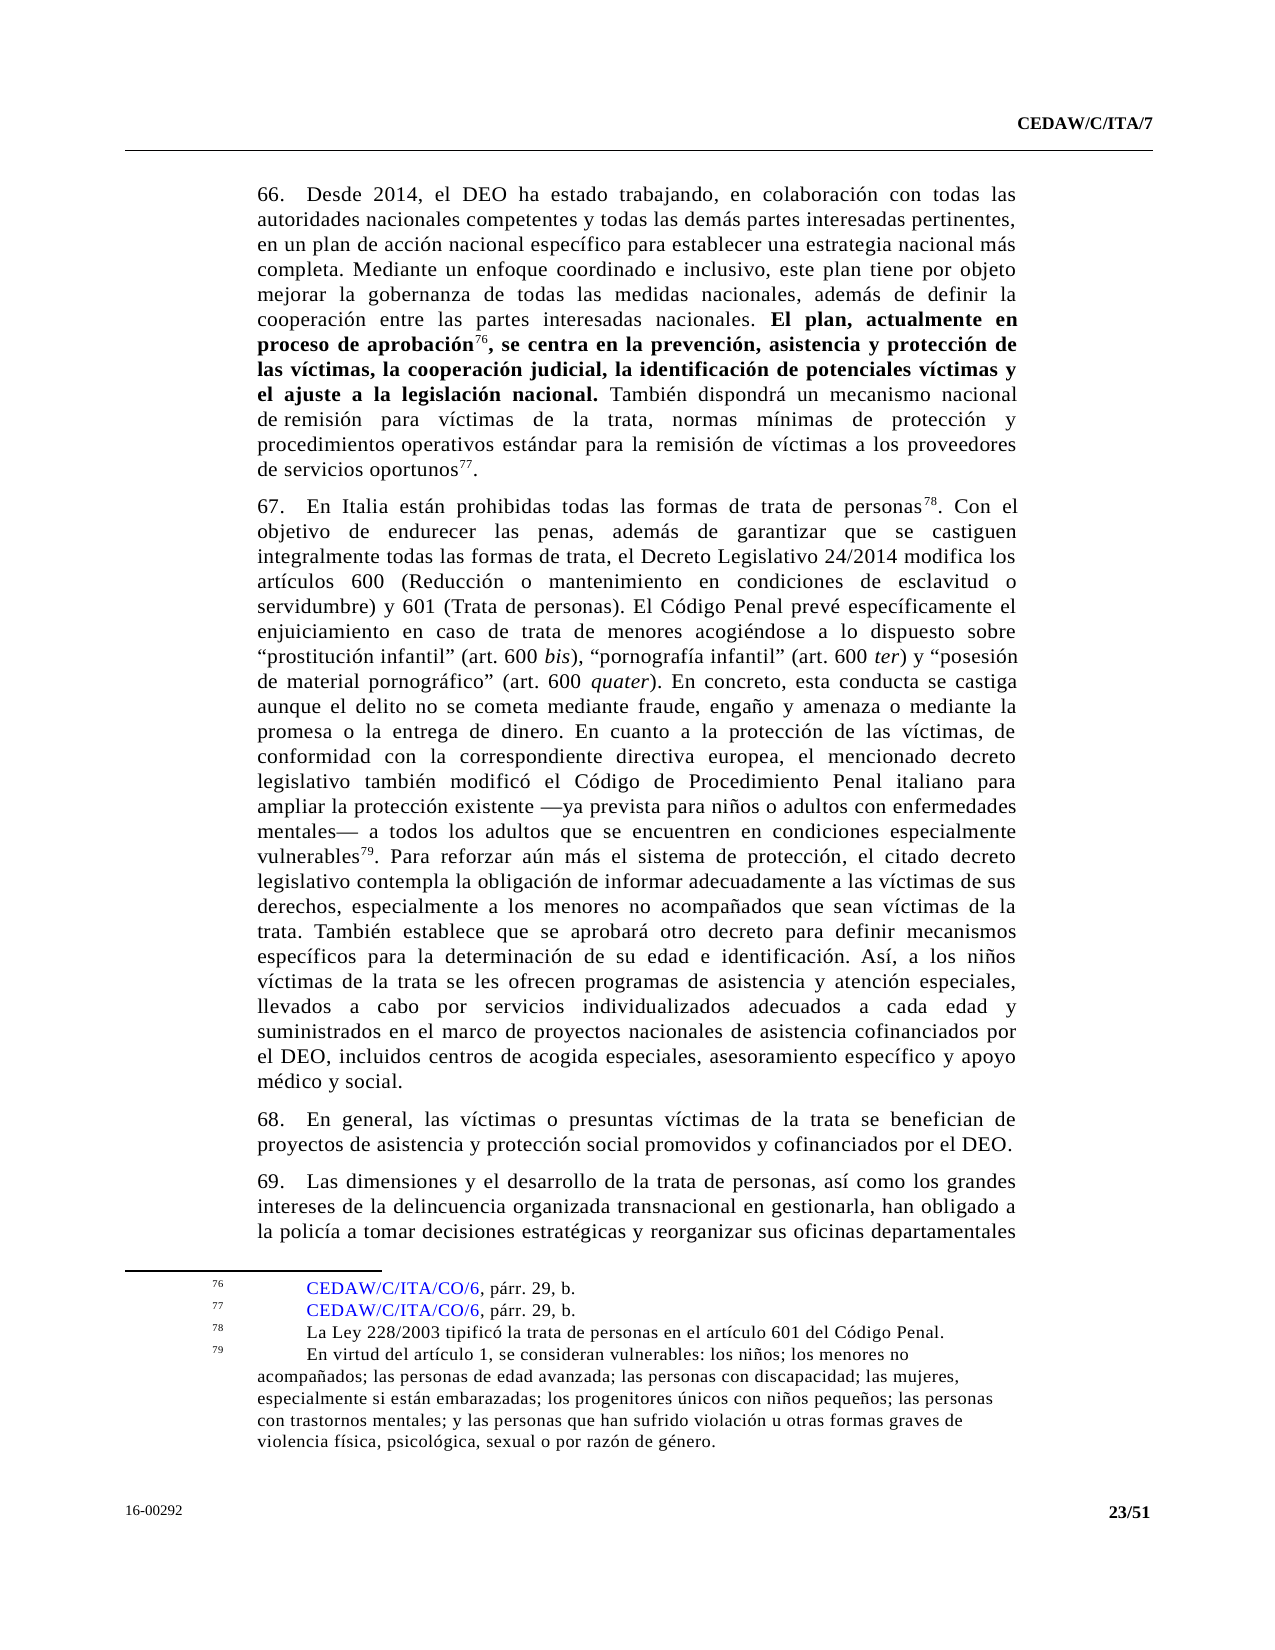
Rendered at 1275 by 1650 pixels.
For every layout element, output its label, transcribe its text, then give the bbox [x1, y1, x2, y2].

text 68. En general, las víctimas o presuntas víctimas de la trata se benefician de proyectos de asistencia y protección social promovidos y cofinanciados por el DEO. [257, 1106, 1018, 1156]
text 66. Desde 2014, el DEO ha estado trabajando, en colaboración con todas las autoridades nacionales competentes y todas las demás partes interesadas pertinentes, en un plan de acción nacional específico para establecer una estrategia nacional más completa. Mediante un enfoque coordinado e inclusivo, este plan tiene por objeto mejorar la gobernanza de todas las medidas nacionales, además de definir la cooperación entre las partes interesadas nacionales. El plan, actualmente en proceso de aprobación, se centra en la prevención, asistencia y protección de las víctimas, la cooperación judicial, la identificación de potenciales víctimas y el ajuste a la legislación nacional. También dispondrá un mecanismo nacional de remisión para víctimas de la trata, normas mínimas de protección y procedimientos operativos estándar para la remisión de víctimas a los proveedores de servicios oportunos. [257, 181, 1018, 481]
text 67. En Italia están prohibidas todas las formas de trata de personas. Con el objetivo de endurecer las penas, además de garantizar que se castiguen integralmente todas las formas de trata, el Decreto Legislativo 24/2014 modifica los artículos 600 (Reducción o mantenimiento en condiciones de esclavitud o servidumbre) y 601 (Trata de personas). El Código Penal prevé específicamente el enjuiciamiento en caso de trata de menores acogiéndose a lo dispuesto sobre “prostitución infantil” (art. 600 bis), “pornografía infantil” (art. 600 ter) y “posesión de material pornográfico” (art. 600 quater). En concreto, esta conducta se castiga aunque el delito no se cometa mediante fraude, engaño y amenaza o mediante la promesa o la entrega de dinero. En cuanto a la protección de las víctimas, de conformidad con la correspondiente directiva europea, el mencionado decreto legislativo también modificó el Código de Procedimiento Penal italiano para ampliar la protección existente —ya prevista para niños o adultos con enfermedades mentales— a todos los adultos que se encuentren en condiciones especialmente vulnerables. Para reforzar aún más el sistema de protección, el citado decreto legislativo contempla la obligación de informar adecuadamente a las víctimas de sus derechos, especialmente a los menores no acompañados que sean víctimas de la trata. También establece que se aprobará otro decreto para definir mecanismos específicos para la determinación de su edad e identificación. Así, a los niños víctimas de la trata se les ofrecen programas de asistencia y atención especiales, llevados a cabo por servicios individualizados adecuados a cada edad y suministrados en el marco de proyectos nacionales de asistencia cofinanciados por el DEO, incluidos centros de acogida especiales, asesoramiento específico y apoyo médico y social. [257, 494, 1018, 1094]
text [257, 1169, 1018, 1244]
